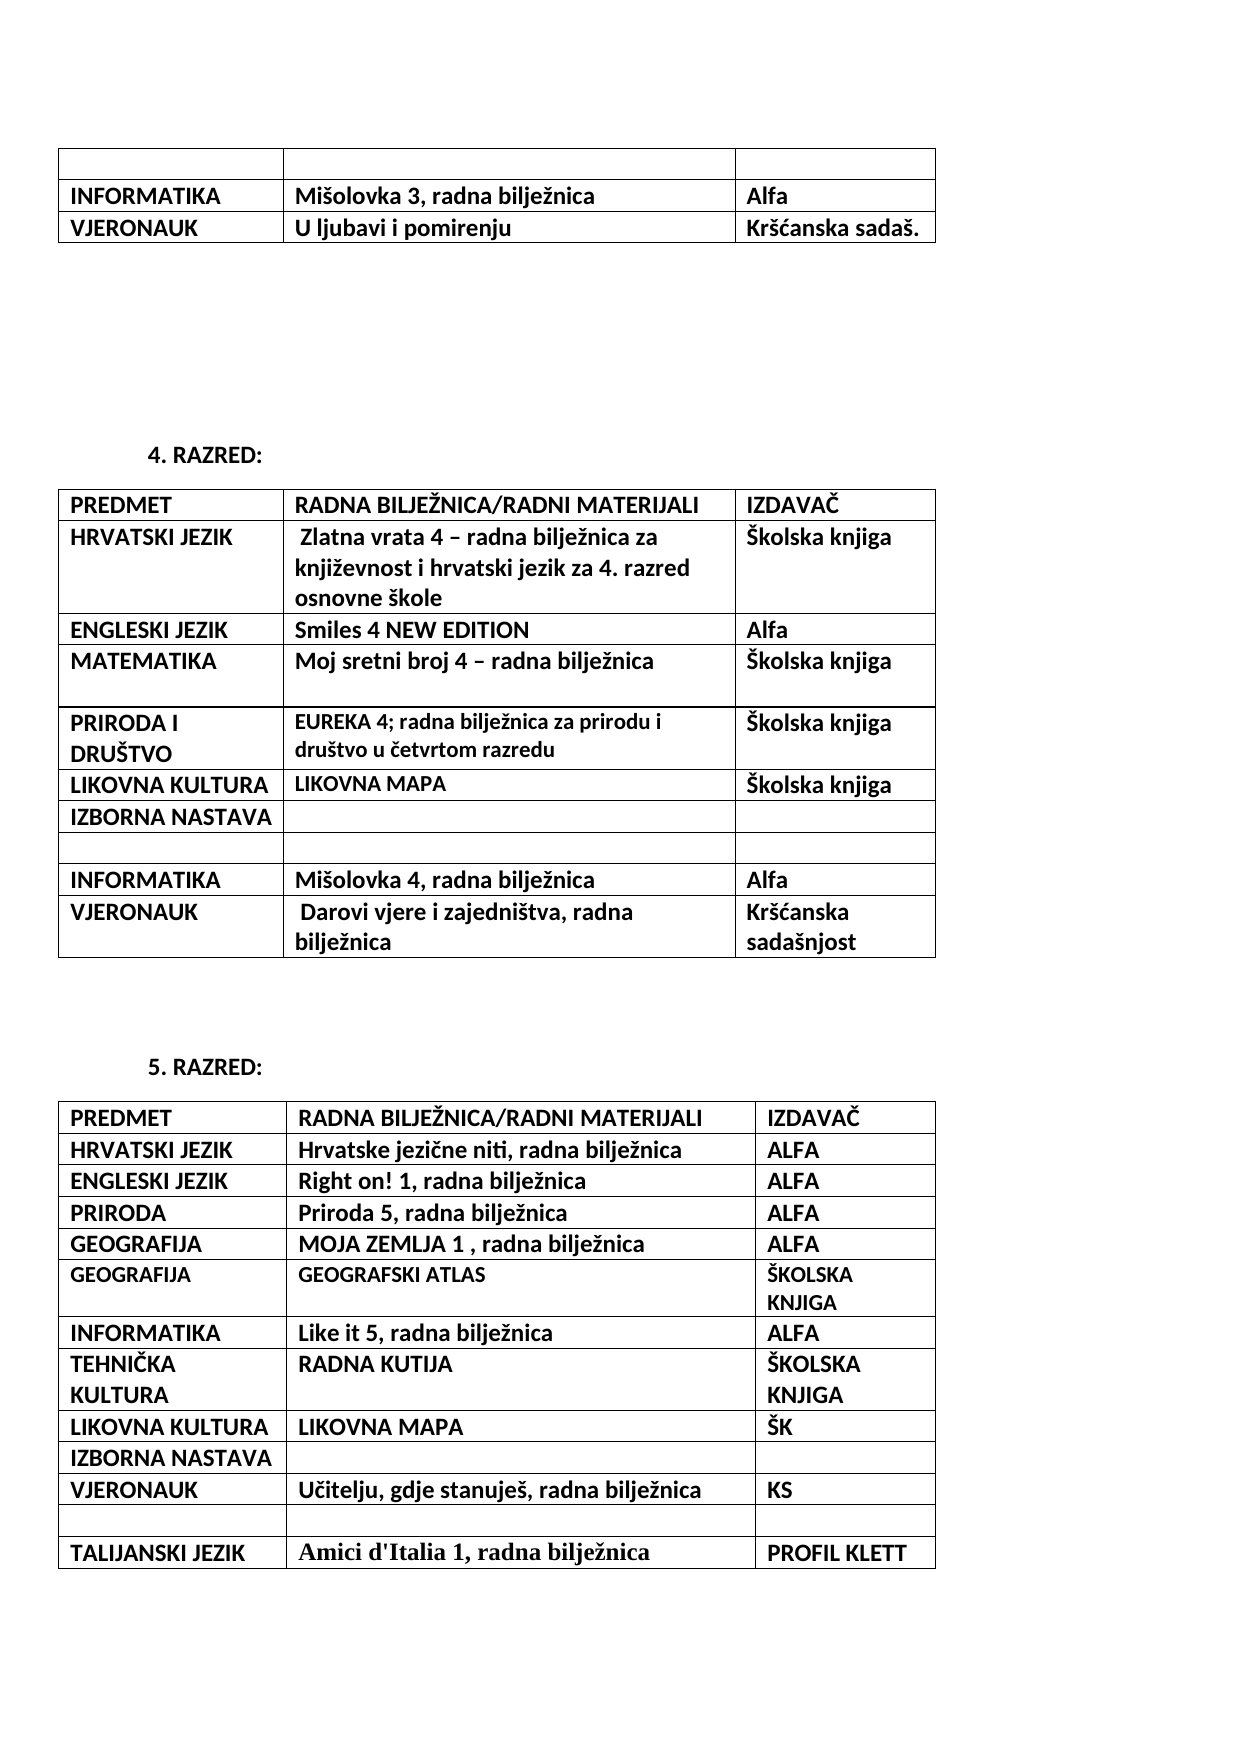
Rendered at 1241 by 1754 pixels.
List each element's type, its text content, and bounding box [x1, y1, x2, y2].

table_cell Alfa [736, 614, 935, 644]
table_cell [756, 1505, 935, 1536]
table_cell ŠKOLSKA KNJIGA [756, 1349, 935, 1410]
table_header RADNA BILJEŽNICA/RADNI MATERIJALI [287, 1102, 755, 1133]
table_cell INFORMATIKA [59, 180, 283, 211]
table_cell [287, 1505, 755, 1536]
table_cell GEOGRAFSKI ATLAS [287, 1260, 755, 1316]
table_cell Zlatna vrata 4 – radna bilježnica za književnost i hrvatski jezik za 4. razred osnovne škole [284, 521, 735, 613]
table_cell ALFA [756, 1197, 935, 1227]
table_cell IZBORNA NASTAVA [59, 801, 283, 832]
table_header RADNA BILJEŽNICA/RADNI MATERIJALI [284, 490, 735, 520]
table_cell Školska knjiga [736, 708, 935, 768]
table_cell U ljubavi i pomirenju [284, 212, 735, 242]
table_cell GEOGRAFIJA [59, 1229, 286, 1259]
table_cell Moj sretni broj 4 – radna bilježnica [284, 645, 735, 706]
table_cell [736, 801, 935, 832]
table_header IZDAVAČ [756, 1102, 935, 1133]
table_cell TEHNIČKA KULTURA [59, 1349, 286, 1410]
table_cell GEOGRAFIJA [59, 1260, 286, 1316]
table_cell INFORMATIKA [59, 1317, 286, 1348]
table_cell LIKOVNA KULTURA [59, 1411, 286, 1441]
table_cell Učitelju, gdje stanuješ, radna bilježnica [287, 1474, 755, 1504]
table_cell RADNA KUTIJA [287, 1349, 755, 1410]
table_cell PRIRODA [59, 1197, 286, 1227]
table_cell EUREKA 4; radna bilježnica za prirodu i društvo u četvrtom razredu [284, 708, 735, 768]
text 4. RAZRED: [148, 439, 1093, 469]
table_cell Školska knjiga [736, 770, 935, 800]
table_header IZDAVAČ [736, 490, 935, 520]
table_cell MOJA ZEMLJA 1 , radna bilježnica [287, 1229, 755, 1259]
table_cell PRIRODA I DRUŠTVO [59, 708, 283, 768]
table_cell VJERONAUK [59, 1474, 286, 1504]
table_cell Mišolovka 3, radna bilježnica [284, 180, 735, 211]
table_cell LIKOVNA MAPA [287, 1411, 755, 1441]
table_cell ŠKOLSKA KNJIGA [756, 1260, 935, 1316]
table_cell Hrvatske jezične niti, radna bilježnica [287, 1134, 755, 1164]
table_cell Kršćanska sadaš. [736, 212, 935, 242]
table_cell ENGLESKI JEZIK [59, 614, 283, 644]
table_cell LIKOVNA MAPA [284, 770, 735, 800]
table_cell MATEMATIKA [59, 645, 283, 706]
table_cell Alfa [736, 180, 935, 211]
table_cell [59, 833, 283, 863]
table_cell Alfa [736, 864, 935, 895]
table_cell [284, 833, 735, 863]
table_cell [59, 1505, 286, 1536]
table_cell [756, 1442, 935, 1473]
table_cell ALFA [756, 1134, 935, 1164]
table_cell PROFIL KLETT [756, 1537, 935, 1567]
text 5. RAZRED: [148, 1052, 1093, 1082]
table_cell ALFA [756, 1229, 935, 1259]
table_cell [736, 149, 935, 179]
table_cell [284, 801, 735, 832]
table_cell Right on! 1, radna bilježnica [287, 1165, 755, 1196]
table_header PREDMET [59, 1102, 286, 1133]
table_cell Školska knjiga [736, 521, 935, 613]
table_cell VJERONAUK [59, 212, 283, 242]
table_cell ALFA [756, 1165, 935, 1196]
table_header PREDMET [59, 490, 283, 520]
table_cell Darovi vjere i zajedništva, radna bilježnica [284, 896, 735, 957]
table_cell [59, 149, 283, 179]
table_cell IZBORNA NASTAVA [59, 1442, 286, 1473]
table_cell Kršćanska sadašnjost [736, 896, 935, 957]
table_cell [736, 833, 935, 863]
table_cell LIKOVNA KULTURA [59, 770, 283, 800]
table_cell VJERONAUK [59, 896, 283, 957]
table_cell TALIJANSKI JEZIK [59, 1537, 286, 1567]
table_cell Priroda 5, radna bilježnica [287, 1197, 755, 1227]
table_cell KS [756, 1474, 935, 1504]
table_cell [287, 1442, 755, 1473]
table_cell ŠK [756, 1411, 935, 1441]
table_cell Amici d'Italia 1, radna bilježnica [287, 1537, 755, 1567]
table_cell Smiles 4 NEW EDITION [284, 614, 735, 644]
table_cell HRVATSKI JEZIK [59, 1134, 286, 1164]
table_cell Školska knjiga [736, 645, 935, 706]
table_cell ALFA [756, 1317, 935, 1348]
table_cell Mišolovka 4, radna bilježnica [284, 864, 735, 895]
table_cell [284, 149, 735, 179]
table_cell Like it 5, radna bilježnica [287, 1317, 755, 1348]
table_cell HRVATSKI JEZIK [59, 521, 283, 613]
table_cell ENGLESKI JEZIK [59, 1165, 286, 1196]
table_cell INFORMATIKA [59, 864, 283, 895]
